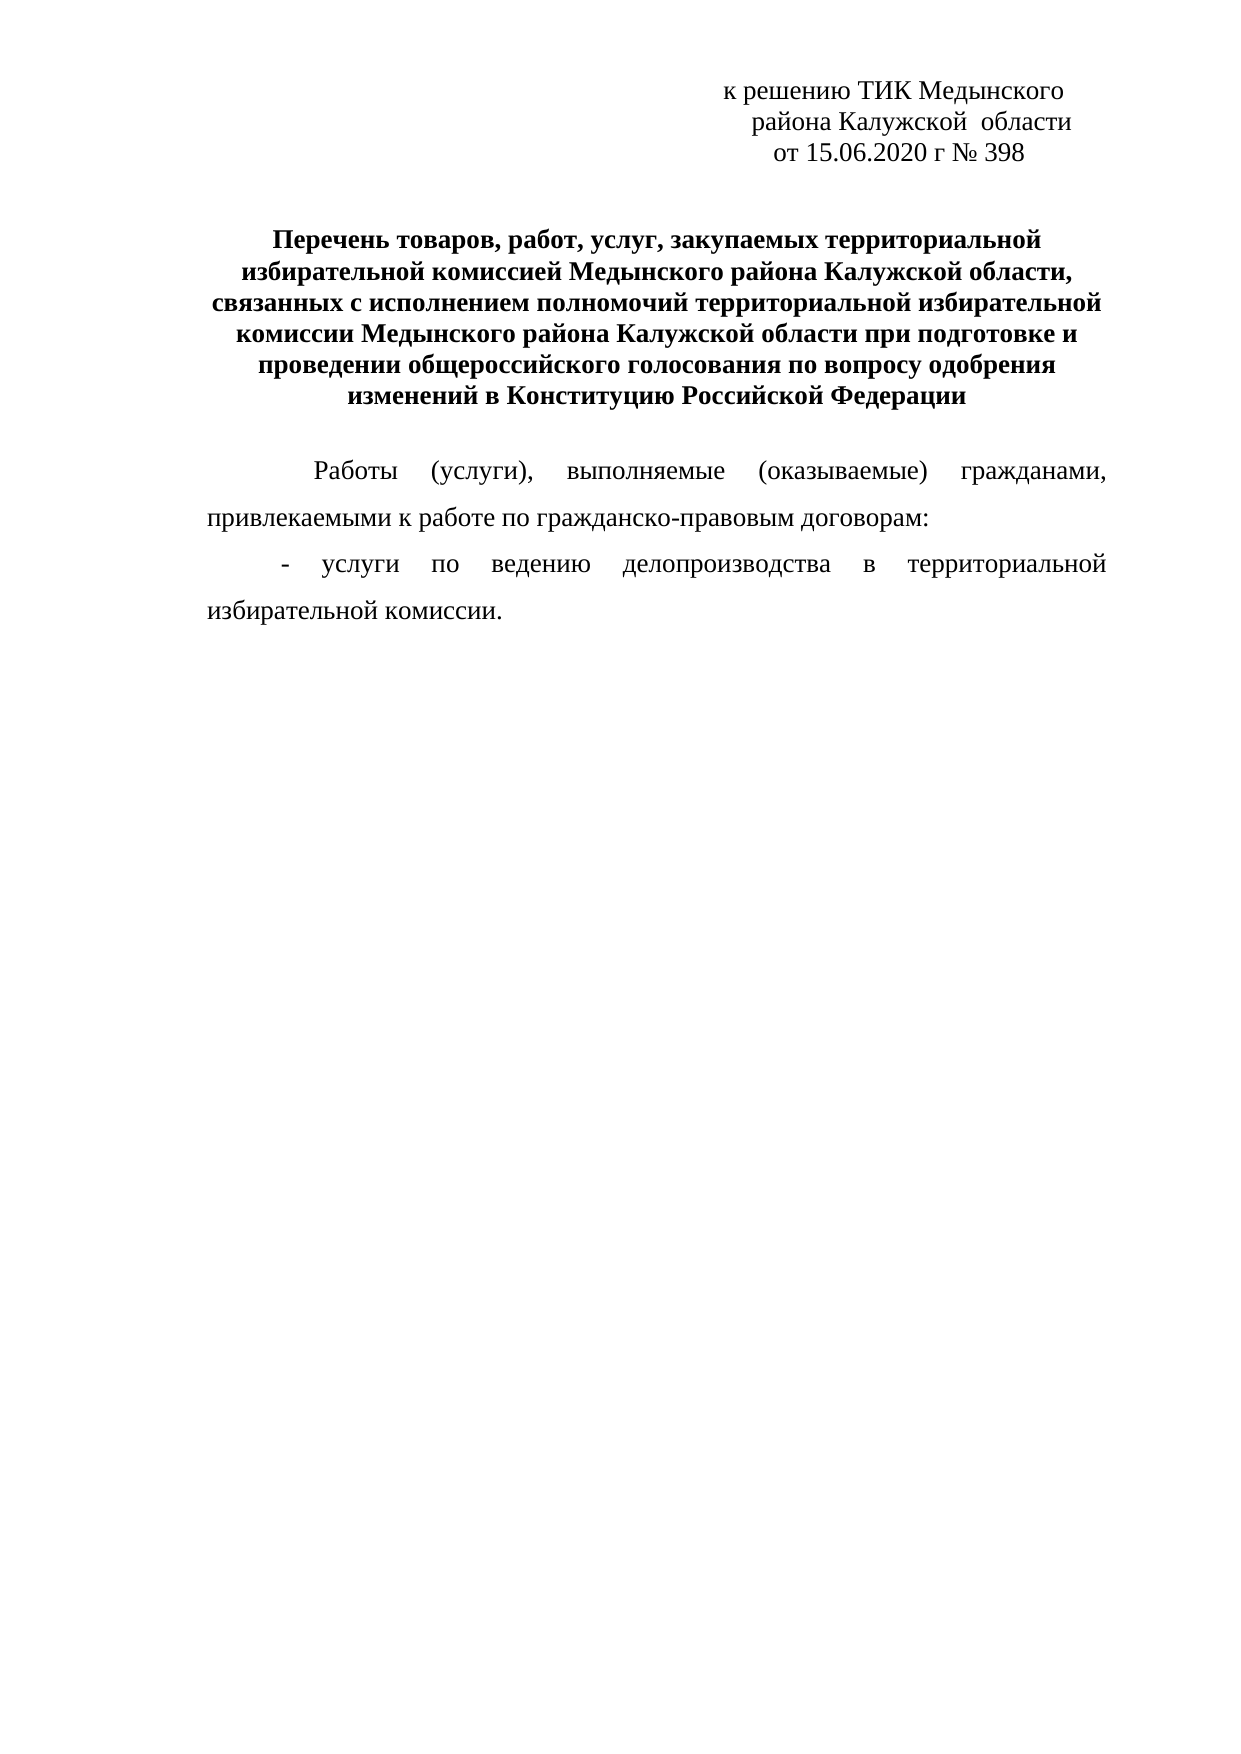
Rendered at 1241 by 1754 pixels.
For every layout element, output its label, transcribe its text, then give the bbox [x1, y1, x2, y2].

text от 15.06.2020 г № 398 [657, 136, 1107, 167]
text района Калужской области [657, 105, 1107, 136]
list Работы (услуги), выполняемые (оказываемые) гражданами, привлекаемыми к работе по гражданско-правовым договорам: [207, 454, 1107, 532]
text к решению ТИК Медынского [649, 74, 1107, 105]
text Перечень товаров, работ, услуг, закупаемых территориальной избирательной комиссией Медынского района Калужской области, связанных с исполнением полномочий территориальной избирательной комиссии Медынского района Калужской области при подготовке и проведении общероссийского голосования по вопросу одобрения изменений в Конституцию Российской Федерации [207, 223, 1107, 410]
text - услуги по ведению делопроизводства в территориальной избирательной комиссии. [207, 547, 1107, 625]
